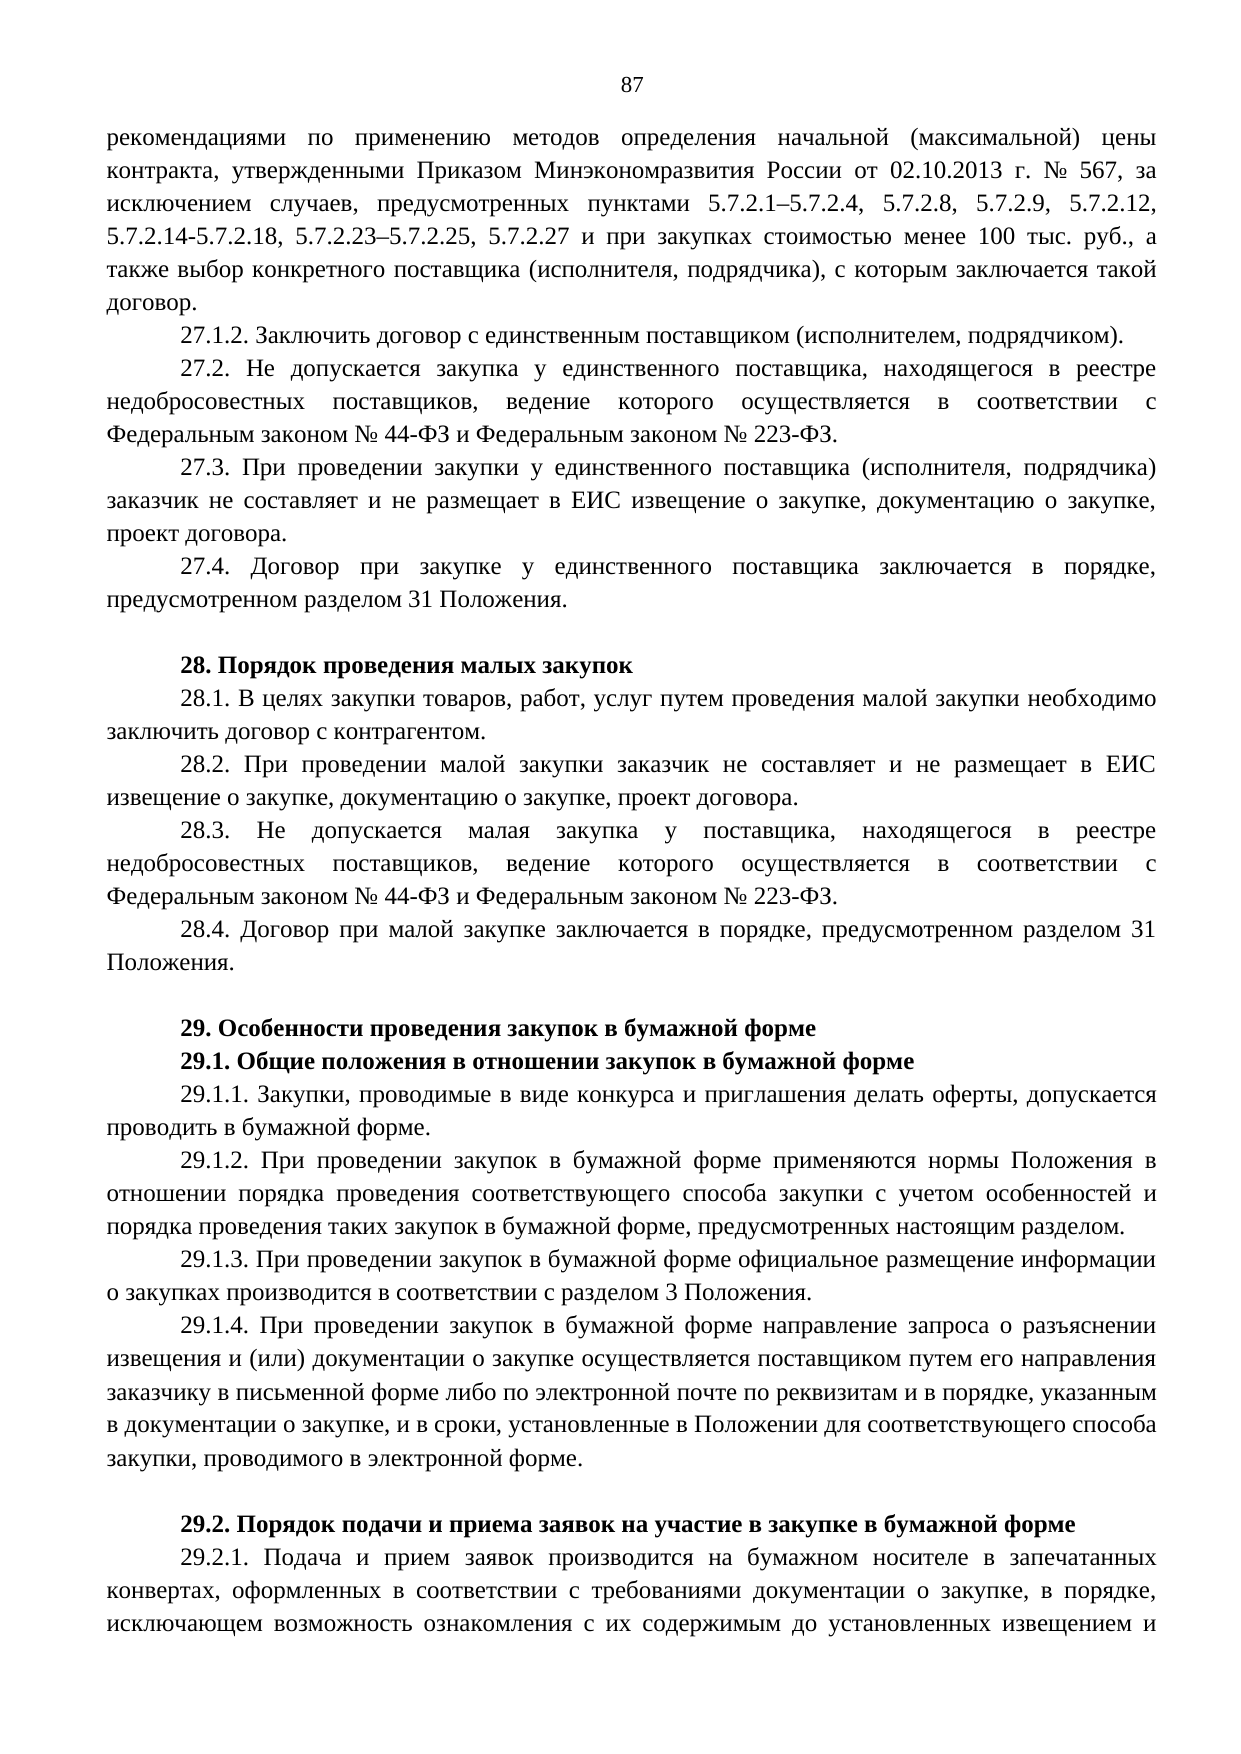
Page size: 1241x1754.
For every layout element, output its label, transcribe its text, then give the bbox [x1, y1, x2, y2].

text 28.3. Не допускается малая закупка у поставщика, находящегося в реестре недобросовестных поставщиков, ведение которого осуществляется в соответствии с Федеральным законом № 44-ФЗ и Федеральным законом № 223-ФЗ. [106, 815, 1157, 910]
text 29. Особенности проведения закупок в бумажной форме [106, 1013, 1157, 1042]
text 28. Порядок проведения малых закупок [106, 650, 1157, 679]
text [106, 1542, 1157, 1636]
text 28.4. Договор при малой закупке заключается в порядке, предусмотренном разделом 31 Положения. [106, 914, 1157, 976]
text 27.3. При проведении закупки у единственного поставщика (исполнителя, подрядчика) заказчик не составляет и не размещает в ЕИС извещение о закупке, документацию о закупке, проект договора. [106, 452, 1157, 547]
text 29.2. Порядок подачи и приема заявок на участие в закупке в бумажной форме [106, 1509, 1157, 1537]
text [106, 122, 1157, 316]
text 28.2. При проведении малой закупки заказчик не составляет и не размещает в ЕИС извещение о закупке, документацию о закупке, проект договора. [106, 749, 1157, 811]
text 29.1.3. При проведении закупок в бумажной форме официальное размещение информации о закупках производится в соответствии с разделом 3 Положения. [106, 1244, 1157, 1306]
text 28.1. В целях закупки товаров, работ, услуг путем проведения малой закупки необходимо заключить договор с контрагентом. [106, 683, 1157, 745]
text 29.1. Общие положения в отношении закупок в бумажной форме [106, 1046, 1157, 1075]
text 29.1.4. При проведении закупок в бумажной форме направление запроса о разъяснении извещения и (или) документации о закупке осуществляется поставщиком путем его направления заказчику в письменной форме либо по электронной почте по реквизитам и в порядке, указанным в документации о закупке, и в сроки, установленные в Положении для соответствующего способа закупки, проводимого в электронной форме. [106, 1311, 1157, 1471]
text 27.1.2. Заключить договор с единственным поставщиком (исполнителем, подрядчиком). [106, 320, 1157, 349]
text 27.4. Договор при закупке у единственного поставщика заключается в порядке, предусмотренном разделом 31 Положения. [106, 551, 1157, 613]
text 27.2. Не допускается закупка у единственного поставщика, находящегося в реестре недобросовестных поставщиков, ведение которого осуществляется в соответствии с Федеральным законом № 44-ФЗ и Федеральным законом № 223-ФЗ. [106, 353, 1157, 448]
text 29.1.2. При проведении закупок в бумажной форме применяются нормы Положения в отношении порядка проведения соответствующего способа закупки с учетом особенностей и порядка проведения таких закупок в бумажной форме, предусмотренных настоящим разделом. [106, 1145, 1157, 1240]
text 29.1.1. Закупки, проводимые в виде конкурса и приглашения делать оферты, допускается проводить в бумажной форме. [106, 1079, 1157, 1141]
